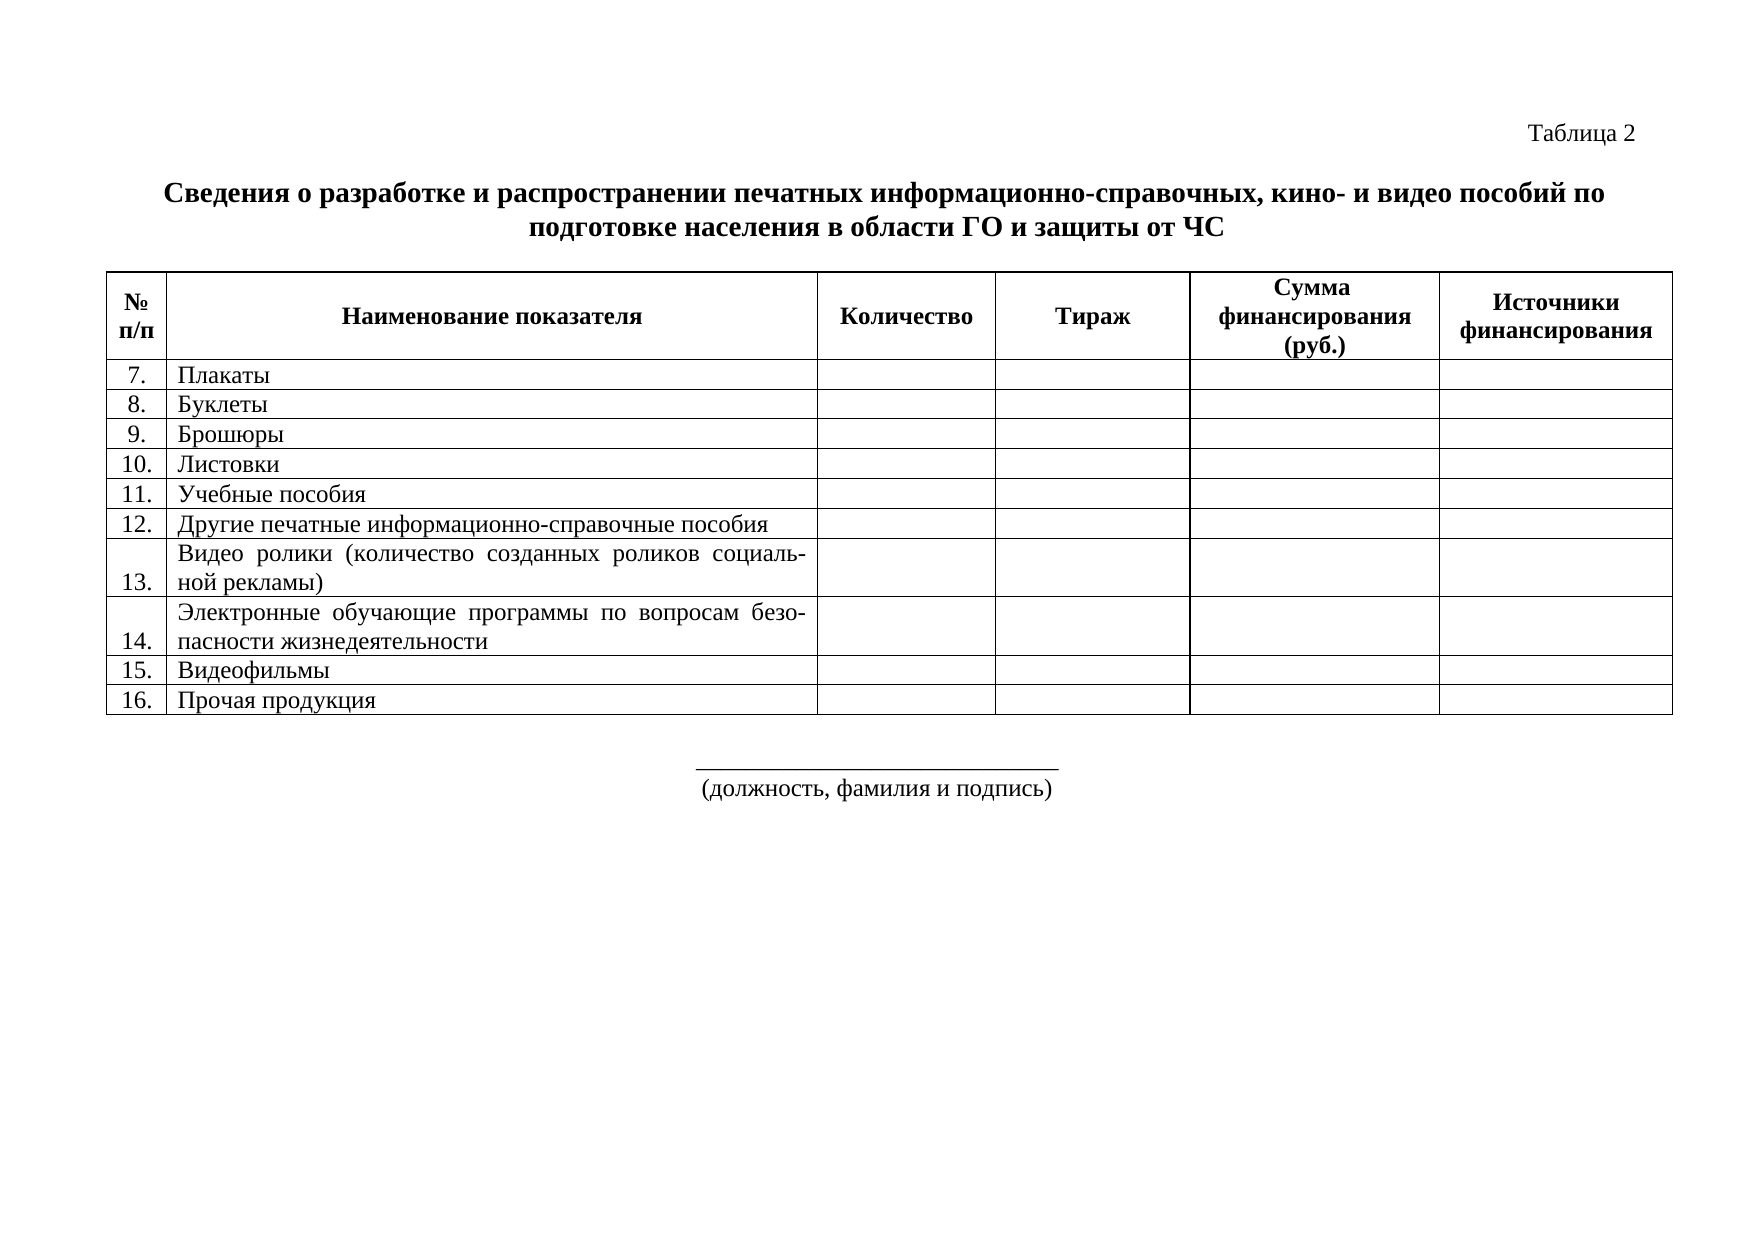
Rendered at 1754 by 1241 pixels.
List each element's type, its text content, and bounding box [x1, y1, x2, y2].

table_cell [1191, 390, 1439, 418]
table_cell 14. [107, 597, 166, 654]
table_cell [996, 479, 1189, 508]
table_cell Другие печатные информационно-справочные пособия [167, 509, 817, 537]
table_cell 8. [107, 390, 166, 418]
table_cell [996, 597, 1189, 654]
table_cell [1191, 685, 1439, 714]
table_cell [1440, 360, 1672, 388]
table_cell [818, 597, 995, 654]
table_cell [1191, 539, 1439, 596]
table_cell [1440, 685, 1672, 714]
table_cell [1440, 479, 1672, 508]
table_cell Брошюры [167, 419, 817, 448]
table_cell 11. [107, 479, 166, 508]
table_cell [818, 479, 995, 508]
table_cell Видео ролики (количество созданных роликов социаль- ной рекламы) [167, 539, 817, 596]
table_cell [818, 656, 995, 684]
table_cell 9. [107, 419, 166, 448]
table_cell [1191, 360, 1439, 388]
table_cell [818, 449, 995, 478]
table_cell [1191, 656, 1439, 684]
table_cell Учебные пособия [167, 479, 817, 508]
table_header Сумма финансирования (руб.) [1191, 273, 1439, 359]
table_cell [996, 449, 1189, 478]
table_cell Видеофильмы [167, 656, 817, 684]
table_cell [996, 390, 1189, 418]
table_cell [996, 685, 1189, 714]
table_cell Электронные обучающие программы по вопросам безо- пасности жизнедеятельности [167, 597, 817, 654]
table_cell [1191, 597, 1439, 654]
text Сведения о разработке и распространении печатных информационно-справочных, кино- и видео пособий по подготовке населения в области ГО и защиты от ЧС [118, 176, 1636, 243]
table_header Тираж [996, 273, 1189, 359]
table_cell [1191, 509, 1439, 537]
table_cell [818, 390, 995, 418]
table_cell 13. [107, 539, 166, 596]
table_cell [818, 539, 995, 596]
table_cell 12. [107, 509, 166, 537]
table_cell Буклеты [167, 390, 817, 418]
table_cell [1191, 479, 1439, 508]
table_cell [1440, 449, 1672, 478]
text (должность, фамилия и подпись) [118, 773, 1636, 801]
table_cell [1440, 597, 1672, 654]
table_cell [818, 685, 995, 714]
table_cell [1440, 390, 1672, 418]
table_cell [996, 419, 1189, 448]
table_cell [818, 419, 995, 448]
table_cell Листовки [167, 449, 817, 478]
table_cell Плакаты [167, 360, 817, 388]
table_cell [818, 360, 995, 388]
table_cell [1440, 419, 1672, 448]
table_cell [996, 360, 1189, 388]
text _____________________________ [118, 744, 1636, 773]
table_cell 15. [107, 656, 166, 684]
table_cell 10. [107, 449, 166, 478]
text Таблица 2 [118, 118, 1636, 147]
table_cell [996, 539, 1189, 596]
table_header № п/п [107, 273, 166, 359]
table_cell [1191, 419, 1439, 448]
table_cell [996, 656, 1189, 684]
table_cell [1440, 656, 1672, 684]
table_cell [1440, 509, 1672, 537]
table_header Количество [818, 273, 995, 359]
table_cell [996, 509, 1189, 537]
table_cell [818, 509, 995, 537]
table_cell Прочая продукция [167, 685, 817, 714]
table_header Наименование показателя [167, 273, 817, 359]
table_cell [1191, 449, 1439, 478]
table_cell 16. [107, 685, 166, 714]
table_header Источники финансирования [1440, 273, 1672, 359]
table_cell [1440, 539, 1672, 596]
table_cell 7. [107, 360, 166, 388]
